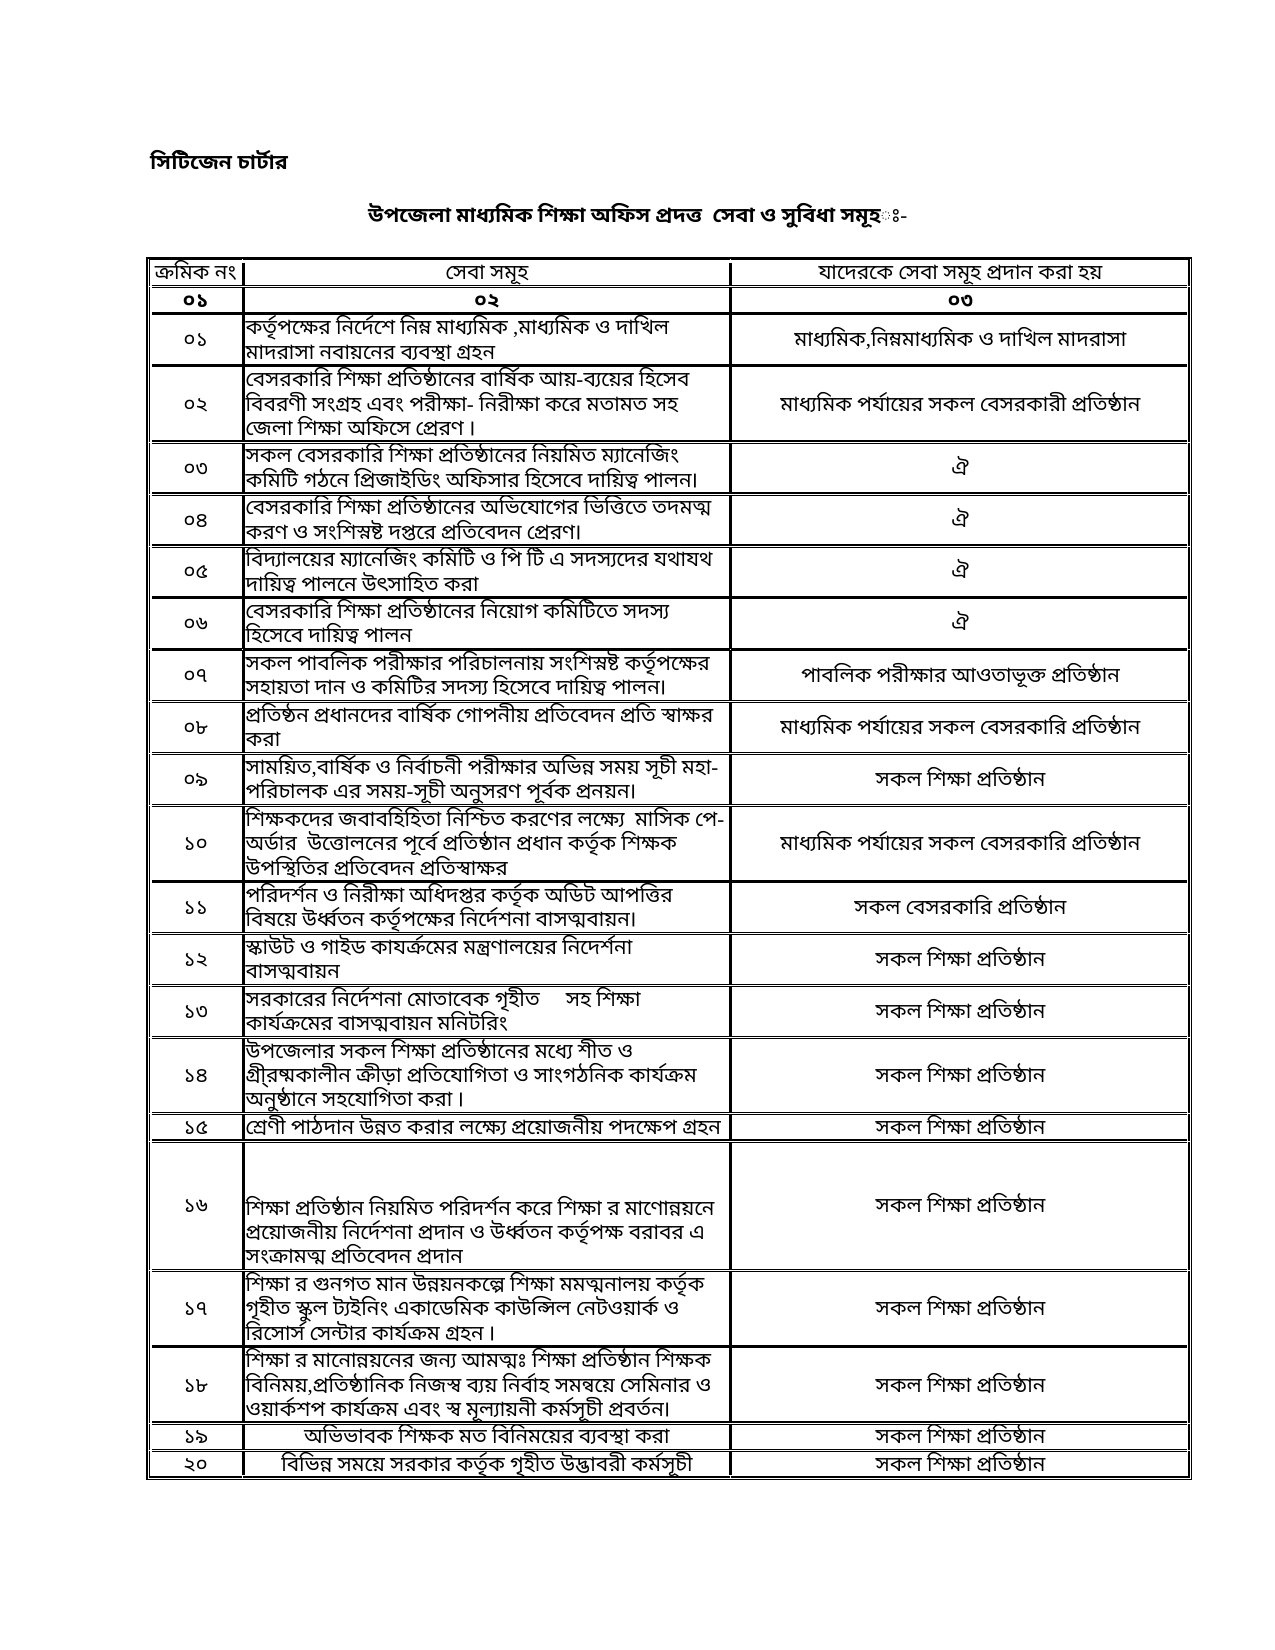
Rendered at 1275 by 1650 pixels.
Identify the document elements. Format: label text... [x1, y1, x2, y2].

table_cell সকল বেসরকারি প্রতিষ্ঠান [732, 880, 1188, 932]
table_cell বেসরকারি শিক্ষা প্রতিষ্ঠানের অভিযোগের ভিত্তিতে তদমত্ম করণ ও সংশিস্নষ্ট দপ্তরে প্রতিবেদন প্রেরণ। [245, 496, 729, 544]
table_cell উপজেলার সকল শিক্ষা প্রতিষ্ঠানের মধ্যে শীত ও গ্রী্রষ্মকালীন ক্রীড়া প্রতিযোগিতা ও সাংগঠনিক কার্যক্রম অনুষ্ঠানে সহযোগিতা করা । [245, 1039, 729, 1112]
table_cell প্রতিষ্ঠন প্রধানদের বার্ষিক গোপনীয় প্রতিবেদন প্রতি স্বাক্ষর করা [245, 703, 729, 752]
table_cell ১৬ [150, 1139, 242, 1269]
table_cell শিক্ষকদের জবাবহিহিতা নিশ্চিত করণের লক্ষ্যে মাসিক পে-অর্ডার উত্তোলনের পূর্বে প্রতিষ্ঠান প্রধান কর্তৃক শিক্ষক উপস্থিতির প্রতিবেদন প্রতিস্বাক্ষর [245, 807, 729, 880]
table_cell ০৮ [148, 700, 243, 752]
table_cell সকল শিক্ষা প্রতিষ্ঠান [730, 1036, 1190, 1112]
table_cell অভিভাবক শিক্ষক মত বিনিময়ের ব্যবস্থা করা [245, 1425, 729, 1449]
table_cell ঐ [732, 544, 1189, 596]
table_cell শ্রেণী পাঠদান উন্নত করার লক্ষ্যে প্রয়োজনীয় পদক্ষেপ গ্রহন [245, 1115, 729, 1139]
table_cell ০৩ [150, 440, 242, 492]
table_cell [730, 1449, 1190, 1476]
table_cell মাধ্যমিক পর্যায়ের সকল বেসরকারী প্রতিষ্ঠান [732, 364, 1188, 440]
table_cell সকল শিক্ষা প্রতিষ্ঠান [732, 984, 1189, 1036]
table_cell কর্তৃপক্ষের নির্দেশে নিম্ন মাধ্যমিক ,মাধ্যমিক ও দাখিল মাদরাসা নবায়নের ব্যবস্থা গ্রহন [245, 315, 729, 364]
table_header ক্রমিক নং [150, 259, 243, 284]
table_cell ঐ [732, 440, 1189, 492]
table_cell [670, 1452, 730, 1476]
table_cell ০৯ [148, 752, 243, 803]
table_cell ১৮ [150, 1345, 242, 1421]
table_cell বিভিন্ন সময়ে সরকার কর্তৃক গৃহীত উদ্ভাবরী কর্মসূচী বাসত্মবায়ন পদক্ষেপ গ্রহণ। [243, 1452, 530, 1476]
table_cell ১৯ [150, 1421, 242, 1449]
table_cell মাধ্যমিক পর্যায়ের সকল বেসরকারি প্রতিষ্ঠান [732, 804, 1189, 880]
table_cell ০৭ [148, 648, 242, 700]
table_cell ঐ [732, 492, 1189, 544]
table_header যাদেরকে সেবা সমূহ প্রদান করা হয় [730, 260, 1188, 284]
table_cell সকল শিক্ষা প্রতিষ্ঠান [730, 752, 1190, 803]
table_cell সকল পাবলিক পরীক্ষার পরিচালনায় সংশিস্নষ্ট কর্তৃপক্ষের সহায়তা দান ও কমিটির সদস্য হিসেবে দায়িত্ব পালন। [245, 651, 729, 700]
table_header সেবা সমূহ [243, 260, 730, 284]
table_cell ১১ [150, 880, 242, 932]
table_cell মাধ্যমিক পর্যায়ের সকল বেসরকারি প্রতিষ্ঠান [730, 700, 1190, 752]
table_cell ১০ [150, 804, 242, 880]
table_cell সকল বেসরকারি শিক্ষা প্রতিষ্ঠানের নিয়মিত ম্যানেজিং কমিটি গঠনে প্রিজাইডিং অফিসার হিসেবে দায়িত্ব পালন। [245, 444, 729, 492]
table_cell সকল শিক্ষা প্রতিষ্ঠান [730, 1269, 1190, 1345]
table_cell বিদ্যালয়ের ম্যানেজিং কমিটি ও পি টি এ সদস্যদের যথাযথ দায়িত্ব পালনে উৎসাহিত করা [245, 548, 729, 596]
table_cell ১৫ [148, 1112, 243, 1139]
text সিটিজেন চার্টার [150, 150, 1125, 174]
table_cell সকল শিক্ষা প্রতিষ্ঠান [732, 1421, 1189, 1449]
table_cell পাবলিক পরীক্ষার আওতাভূক্ত প্রতিষ্ঠান [732, 648, 1190, 700]
table_cell ০৫ [150, 544, 242, 596]
text উপজেলা মাধ্যমিক শিক্ষা অফিস প্রদত্ত সেবা ও সুবিধা সমূহঃ- [794, 203, 1125, 228]
table_cell বেসরকারি শিক্ষা প্রতিষ্ঠানের বার্ষিক আয়-ব্যয়ের হিসেব বিবরণী সংগ্রহ এবং পরীক্ষা- নিরীক্ষা করে মতামত সহ জেলা শিক্ষা অফিসে প্রেরণ । [245, 367, 729, 440]
table_cell ১৭ [148, 1269, 243, 1345]
table_cell ০২ [245, 288, 729, 312]
table_cell ২০ [148, 1449, 243, 1476]
table_cell বেসরকারি শিক্ষা প্রতিষ্ঠানের নিয়োগ কমিটিতে সদস্য হিসেবে দায়িত্ব পালন [245, 599, 729, 648]
table_cell ০২ [150, 364, 242, 440]
table_cell সকল শিক্ষা প্রতিষ্ঠান [730, 932, 1190, 983]
table_cell সরকারের নির্দেশনা মোতাবেক গৃহীত সহ শিক্ষা কার্যক্রমের বাসত্মবায়ন মনিটরিং [245, 987, 729, 1036]
table_cell স্কাউট ও গাইড কাযর্ক্রমের মন্ত্রণালয়ের নিদের্শনা বাসত্মবায়ন [245, 935, 729, 983]
table_cell শিক্ষা র মানোন্নয়নের জন্য আমত্মঃ শিক্ষা প্রতিষ্ঠান শিক্ষক বিনিময়,প্রতিষ্ঠানিক নিজস্ব ব্যয় নির্বাহ সমন্বয়ে সেমিনার ও ওয়ার্কশপ কার্যক্রম এবং স্ব মূল্যায়নী কর্মসূচী প্রবর্তন। [245, 1348, 729, 1421]
table_cell সকল শিক্ষা প্রতিষ্ঠান [730, 1112, 1190, 1139]
table_cell ১৩ [150, 984, 242, 1036]
table_cell পরিদর্শন ও নিরীক্ষা অধিদপ্তর কর্তৃক অডিট আপত্তির বিষয়ে উর্ধ্বতন কর্তৃপক্ষের নির্দেশনা বাসত্মবায়ন। [245, 883, 729, 932]
table_cell ০৩ [732, 285, 1189, 312]
table_cell ০১ [150, 312, 242, 364]
table_cell সাময়িত,বার্ষিক ও নির্বাচনী পরীক্ষার অভিন্ন সময় সূচী মহা-পরিচালক এর সময়-সূচী অনুসরণ পূর্বক প্রনয়ন। [245, 755, 729, 803]
table_cell ঐ [732, 596, 1188, 648]
table_cell মাধ্যমিক,নিম্নমাধ্যমিক ও দাখিল মাদরাসা [732, 312, 1188, 364]
table_cell শিক্ষা প্রতিষ্ঠান নিয়মিত পরিদর্শন করে শিক্ষা র মাণোন্নয়নে প্রয়োজনীয় নির্দেশনা প্রদান ও উর্ধ্বতন কর্তৃপক্ষ বরাবর এ সংক্রামত্ম প্রতিবেদন প্রদান [245, 1143, 729, 1269]
table_cell সকল শিক্ষা প্রতিষ্ঠান [732, 1345, 1188, 1421]
table_cell ১৪ [148, 1036, 243, 1112]
table_cell সকল শিক্ষা প্রতিষ্ঠান [732, 1139, 1189, 1269]
table_cell শিক্ষা র গুনগত মান উন্নয়নকল্পে শিক্ষা মমত্মনালয় কর্তৃক গৃহীত স্কুল ট্যইনিং একাডেমিক কাউন্সিল নেটওয়ার্ক ও রিসোর্স সেন্টার কার্যক্রম গ্রহন । [245, 1272, 729, 1345]
text উপজেলা মাধ্যমিক শিক্ষা অফিস প্রদত্ত সেবা ও সুবিধা সমূহঃ- [150, 203, 800, 228]
table_cell ০৪ [150, 492, 242, 544]
table_cell ০৬ [150, 596, 242, 648]
table_cell ১২ [148, 932, 243, 983]
table_cell ০১ [150, 285, 242, 312]
